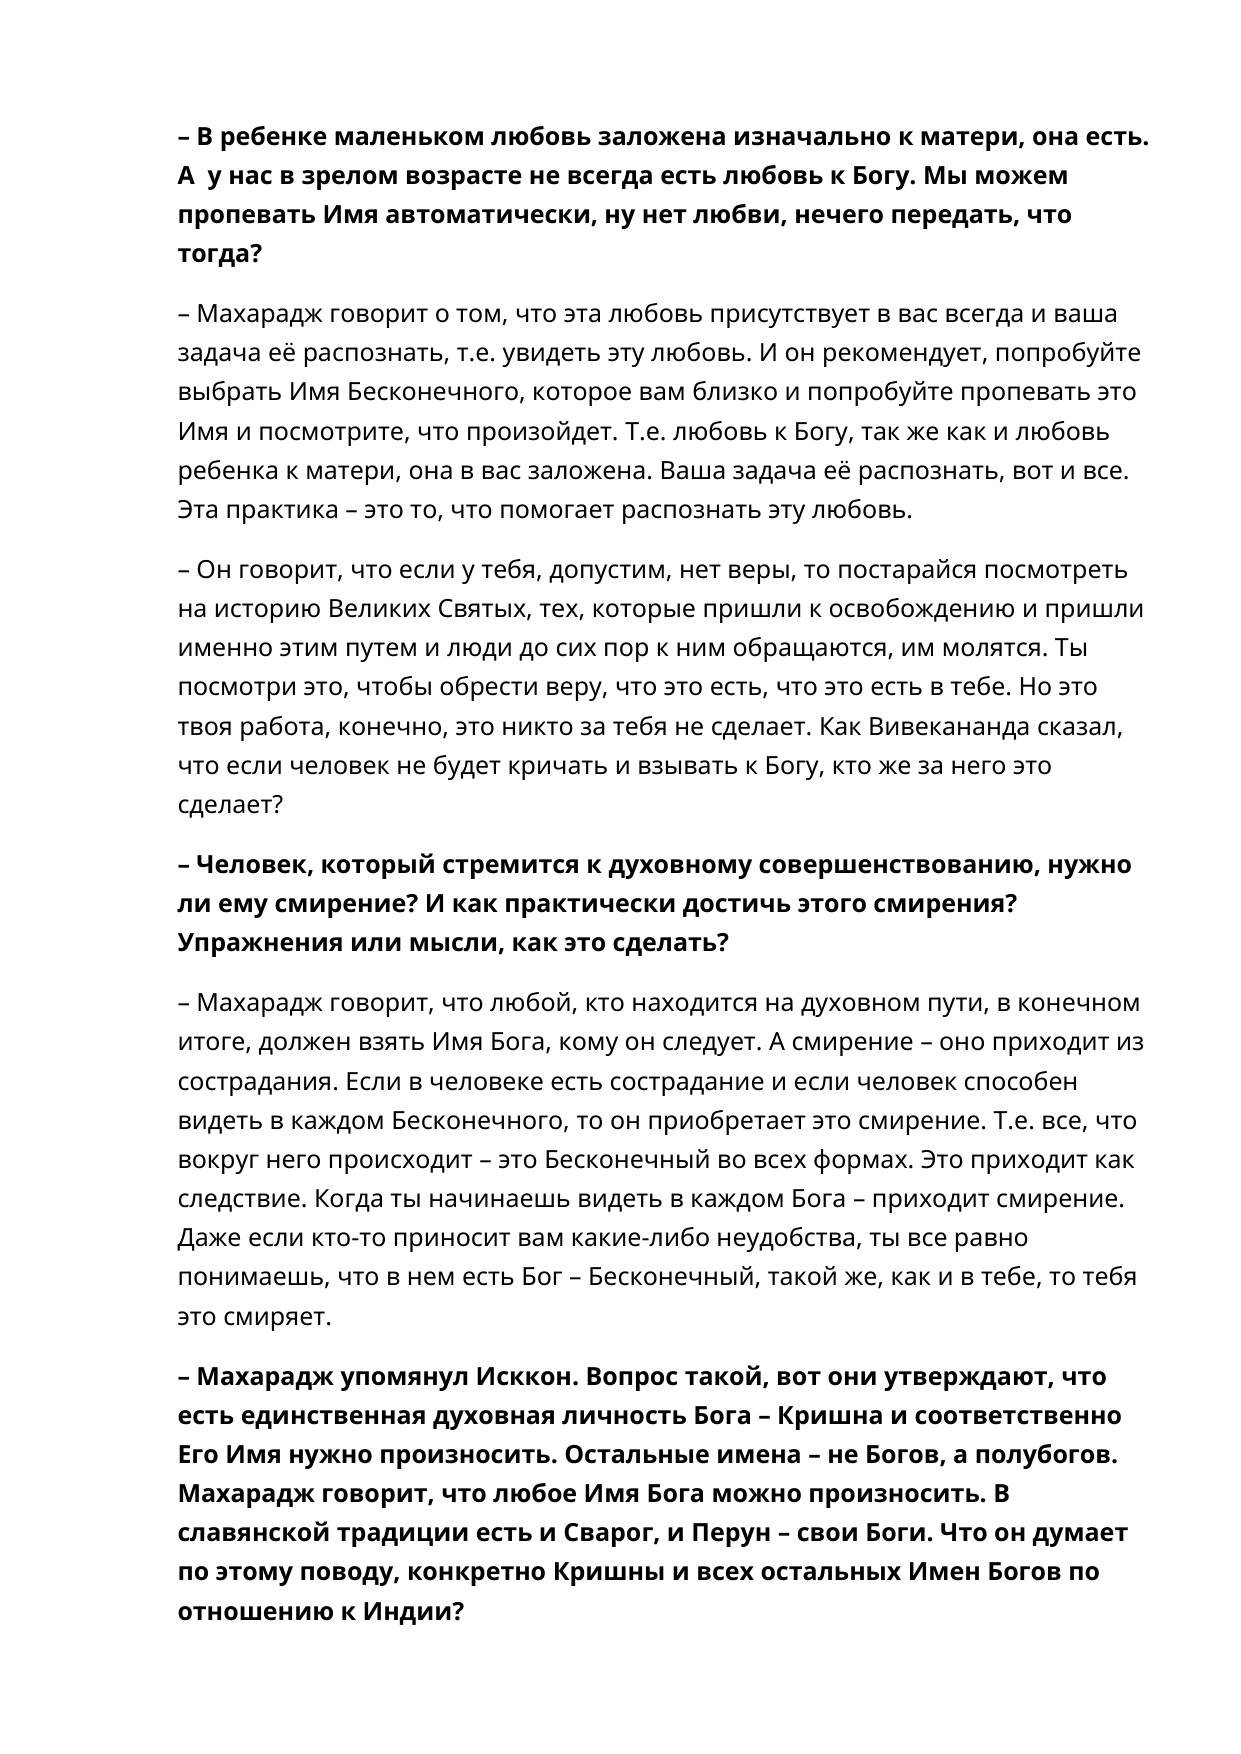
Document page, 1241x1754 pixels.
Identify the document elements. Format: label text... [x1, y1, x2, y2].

text – Человек, который стремится к духовному совершенствованию, нужно ли ему смирение? И как практически достичь этого смирения? Упражнения или мысли, как это сделать? [177, 846, 1152, 959]
text – Махарадж говорит, что любой, кто находится на духовном пути, в конечном итоге, должен взять Имя Бога, кому он следует. А смирение – оно приходит из сострадания. Если в человеке есть сострадание и если человек способен видеть в каждом Бесконечного, то он приобретает это смирение. Т.е. все, что вокруг него происходит – это Бесконечный во всех формах. Это приходит как следствие. Когда ты начинаешь видеть в каждом Бога – приходит смирение. Даже если кто-то приносит вам какие-либо неудобства, ты все равно понимаешь, что в нем есть Бог – Бесконечный, такой же, как и в тебе, то тебя это смиряет. [177, 985, 1152, 1332]
text – Махарадж говорит о том, что эта любовь присутствует в вас всегда и ваша задача её распознать, т.е. увидеть эту любовь. И он рекомендует, попробуйте выбрать Имя Бесконечного, которое вам близко и попробуйте пропевать это Имя и посмотрите, что произойдет. Т.е. любовь к Богу, так же как и любовь ребенка к матери, она в вас заложена. Ваша задача её распознать, вот и все. Эта практика – это то, что помогает распознать эту любовь. [177, 296, 1152, 526]
text – Махарадж упомянул Исккон. Вопрос такой, вот они утверждают, что есть единственная духовная личность Бога – Кришна и соответственно Его Имя нужно произносить. Остальные имена – не Богов, а полубогов. Махарадж говорит, что любое Имя Бога можно произносить. В славянской традиции есть и Сварог, и Перун – свои Боги. Что он думает по этому поводу, конкретно Кришны и всех остальных Имен Богов по отношению к Индии? [177, 1358, 1152, 1627]
text – Он говорит, что если у тебя, допустим, нет веры, то постарайся посмотреть на историю Великих Святых, тех, которые пришли к освобождению и пришли именно этим путем и люди до сих пор к ним обращаются, им молятся. Ты посмотри это, чтобы обрести веру, что это есть, что это есть в тебе. Но это твоя работа, конечно, это никто за тебя не сделает. Как Вивекананда сказал, что если человек не будет кричать и взывать к Богу, кто же за него это сделает? [177, 551, 1152, 821]
text – В ребенке маленьком любовь заложена изначально к матери, она есть. А у нас в зрелом возрасте не всегда есть любовь к Богу. Мы можем пропевать Имя автоматически, ну нет любви, нечего передать, что тогда? [177, 118, 1152, 270]
